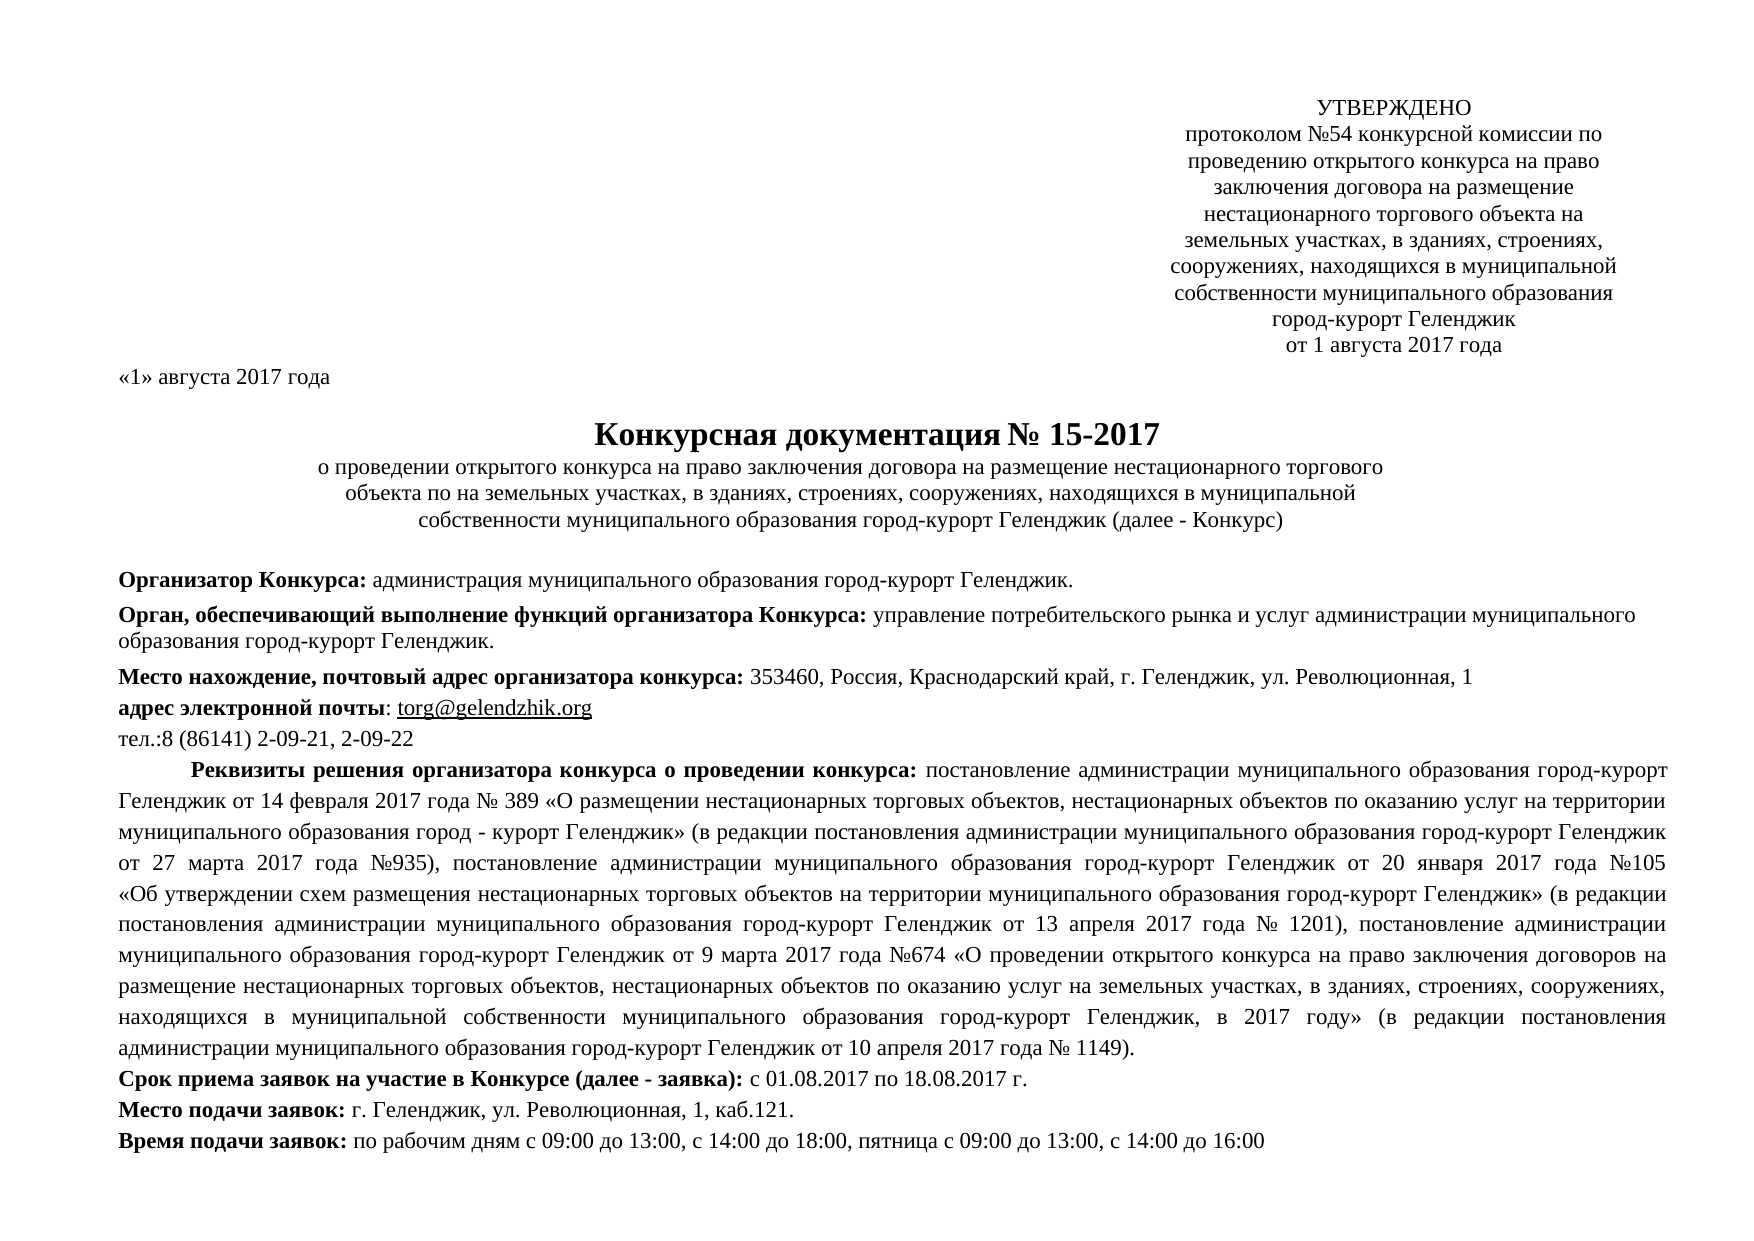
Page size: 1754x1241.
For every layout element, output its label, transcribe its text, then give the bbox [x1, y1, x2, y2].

text от 1 августа 2017 года [1152, 331, 1636, 358]
text Конкурсная документация № 15-2017 [118, 414, 1636, 453]
text «1» августа 2017 года [118, 363, 1636, 389]
text Место подачи заявок: г. Геленджик, ул. Революционная, 1, каб.121. [118, 1092, 1668, 1123]
text Место нахождение, почтовый адрес организатора конкурса: 353460, Россия, Краснодарский край, г. Геленджик, ул. Революционная, 1 [118, 660, 1668, 691]
text Время подачи заявок: по рабочим дням с 09:00 до 13:00, с 14:00 до 18:00, пятница с 09:00 до 13:00, с 14:00 до 16:00 [118, 1123, 1668, 1154]
text Срок приема заявок на участие в Конкурсе (далее - заявка): с 01.08.2017 по 18.08.2017 г. [118, 1061, 1668, 1092]
text адрес электронной почты: torg@gelendzhik.org [118, 691, 1668, 722]
text тел.:8 (86141) 2-09-21, 2-09-22 [118, 722, 1668, 753]
text протоколом №54 конкурсной комиссии по проведению открытого конкурса на право заключения договора на размещение нестационарного торгового объекта на земельных участках, в зданиях, строениях, сооружениях, находящихся в муниципальной собственности муниципального образования город-курорт Геленджик [1152, 121, 1636, 331]
text Орган, обеспечивающий выполнение функций организатора Конкурса: управление потребительского рынка и услуг администрации муниципального образования город-курорт Геленджик. [118, 601, 1668, 654]
text УТВЕРЖДЕНО [1152, 94, 1636, 121]
text о проведении открытого конкурса на право заключения договора на размещение нестационарного торгового объекта по на земельных участках, в зданиях, строениях, сооружениях, находящихся в муниципальной собственности муниципального образования город-курорт Геленджик (далее - Конкурс) [295, 453, 1407, 532]
text Реквизиты решения организатора конкурса о проведении конкурса: постановление администрации муниципального образования город-курорт Геленджик от 14 февраля 2017 года № 389 «О размещении нестационарных торговых объектов, нестационарных объектов по оказанию услуг на территории муниципального образования город - курорт Геленджик» (в редакции постановления администрации муниципального образования город-курорт Геленджик от 27 марта 2017 года №935), постановление администрации муниципального образования город-курорт Геленджик от 20 января 2017 года №105 «Об утверждении схем размещения нестационарных торговых объектов на территории муниципального образования город-курорт Геленджик» (в редакции постановления администрации муниципального образования город-курорт Геленджик от 13 апреля 2017 года № 1201), постановление администрации муниципального образования город-курорт Геленджик от 9 марта 2017 года №674 «О проведении открытого конкурса на право заключения договоров на размещение нестационарных торговых объектов, нестационарных объектов по оказанию услуг на земельных участках, в зданиях, строениях, сооружениях, находящихся в муниципальной собственности муниципального образования город-курорт Геленджик, в 2017 году» (в редакции постановления администрации муниципального образования город-курорт Геленджик от 10 апреля 2017 года № 1149). [118, 753, 1668, 1061]
text Организатор Конкурса: администрация муниципального образования город-курорт Геленджик. [118, 566, 1668, 592]
